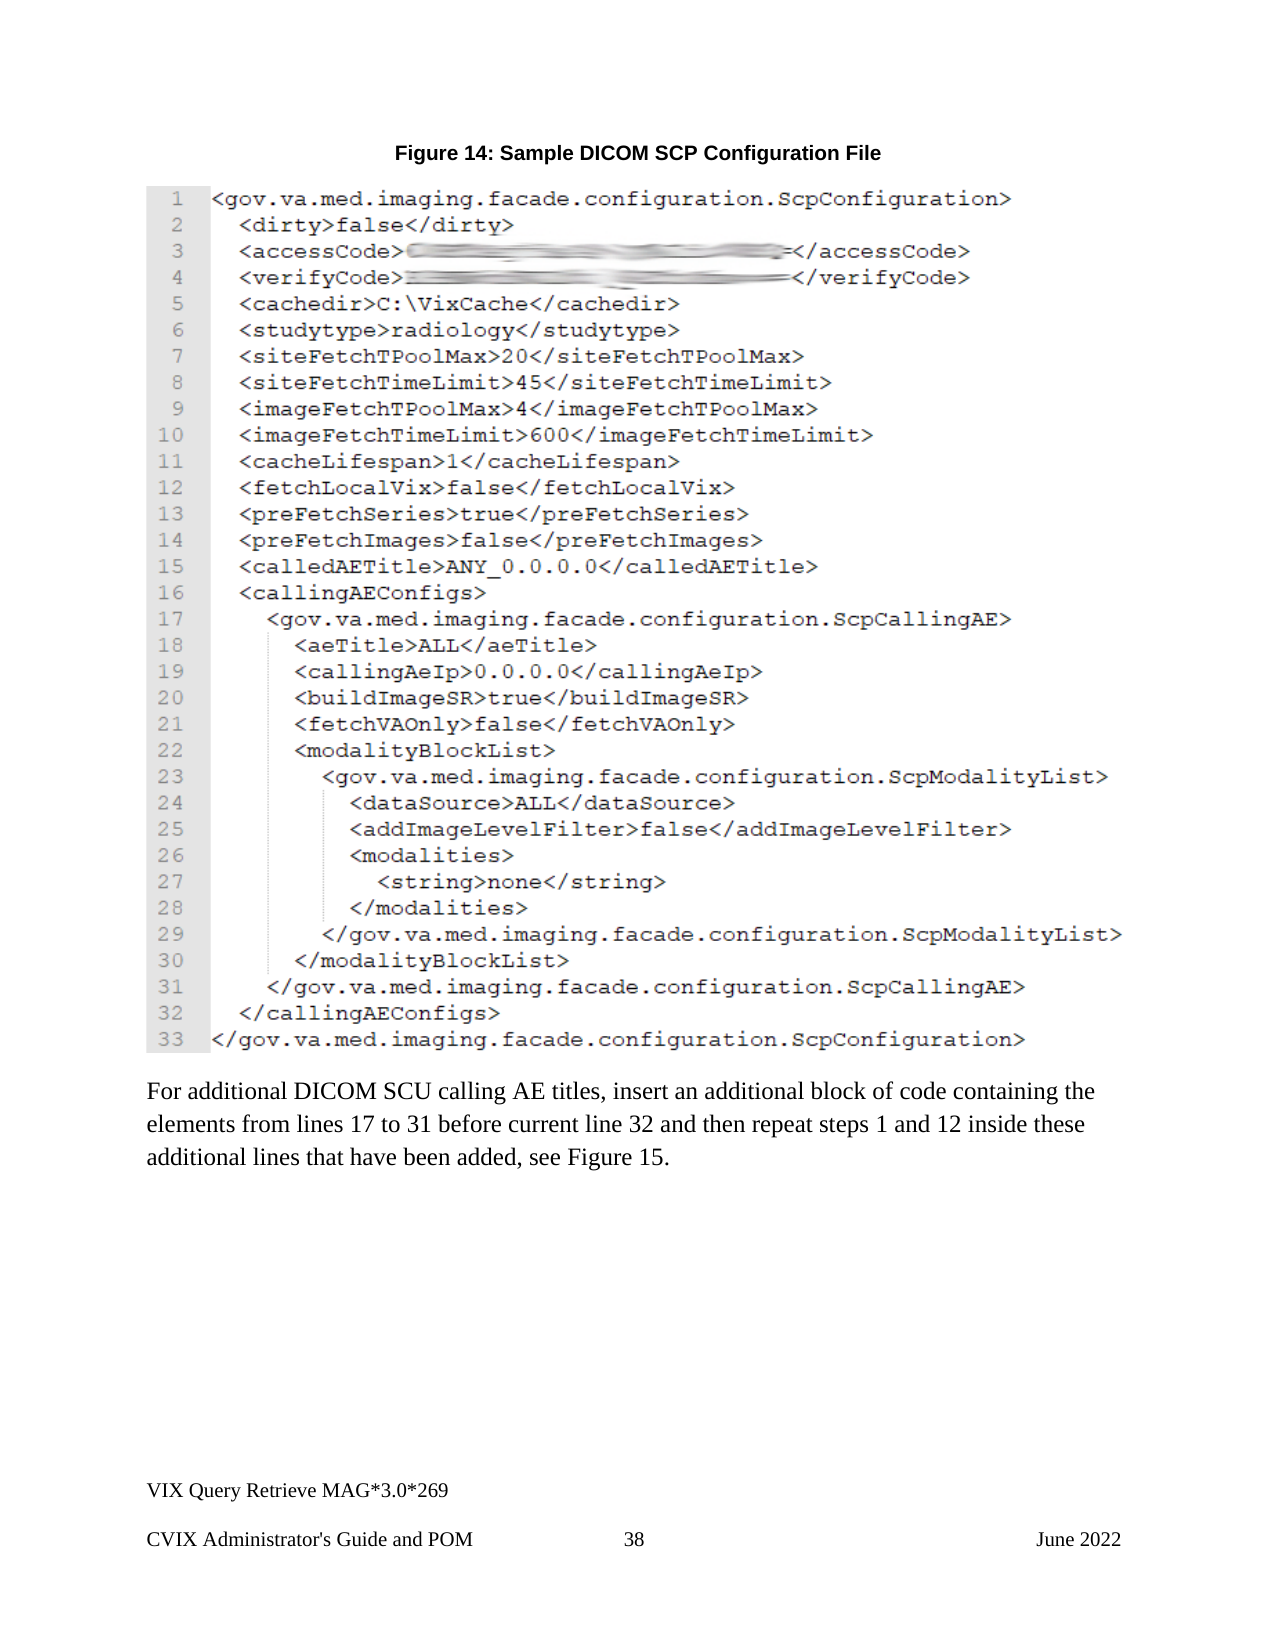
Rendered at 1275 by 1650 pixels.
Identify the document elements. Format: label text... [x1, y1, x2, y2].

list For additional DICOM SCU calling AE titles, insert an additional block of code containing the elements from lines 17 to 31 before current line 32 and then repeat steps 1 and 12 inside these additional lines that have been added, see Figure 15. [146, 1076, 1130, 1171]
picture [146, 186, 1130, 1053]
text Figure 14: Sample DICOM SCP Configuration File [146, 141, 1130, 164]
